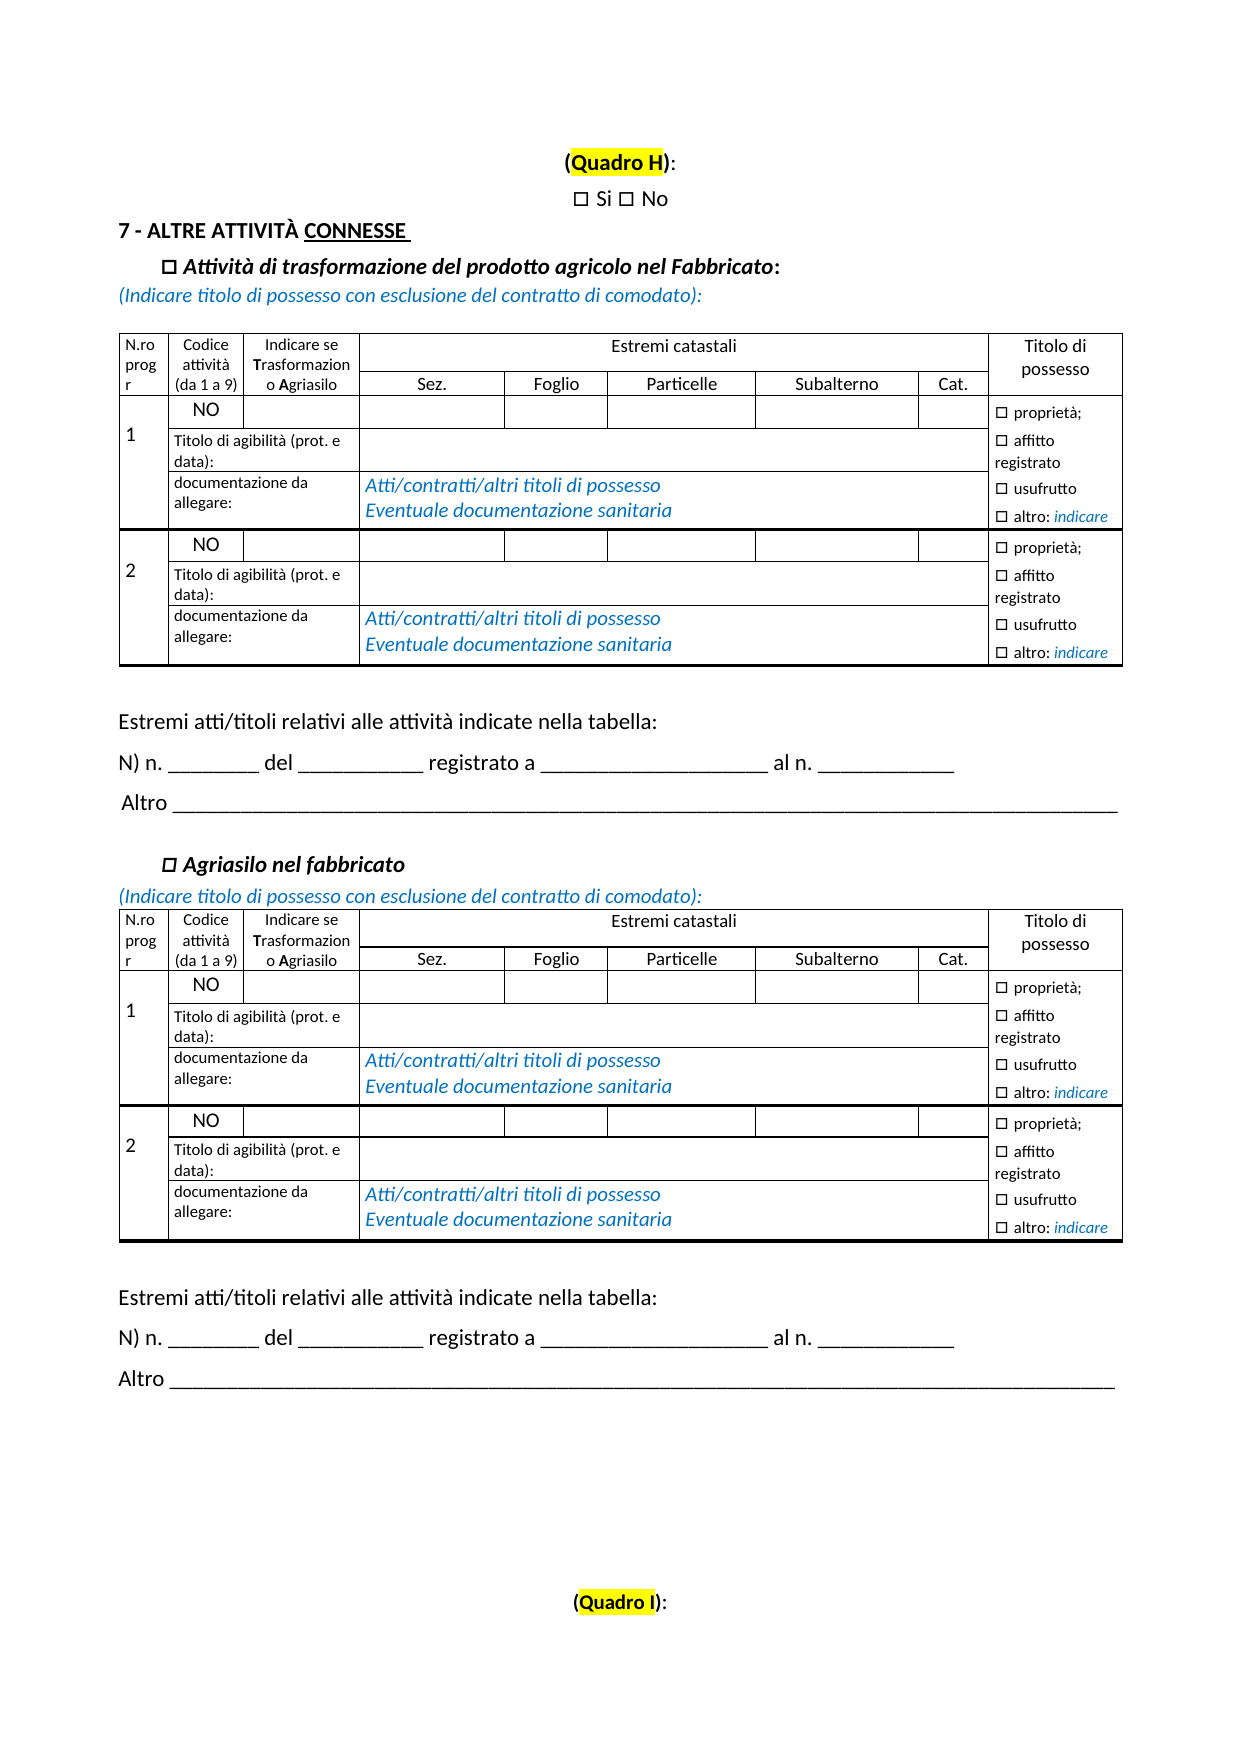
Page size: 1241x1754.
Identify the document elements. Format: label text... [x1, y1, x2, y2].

table_cell Cat. [919, 372, 988, 395]
table_cell NO [169, 1107, 243, 1136]
table_cell [608, 396, 755, 427]
table_cell [360, 971, 504, 1003]
table_cell documentazione da allegare: [169, 1048, 359, 1104]
table_cell [756, 1107, 918, 1136]
table_header Indicare se Trasformazion o Agriasilo [244, 910, 359, 970]
text N) n. ________ del ___________ registrato a ____________________ al n. ____________ [118, 748, 1122, 776]
table_cell [919, 971, 988, 1003]
text N) n. ________ del ___________ registrato a ____________________ al n. ____________ [118, 1323, 1122, 1352]
table_cell Titolo di agibilità (prot. e data): [169, 429, 359, 471]
table_cell Titolo di agibilità (prot. e data): [169, 1138, 359, 1180]
table_cell [756, 396, 918, 427]
table_cell Atti/contratti/altri titoli di possesso Eventuale documentazione sanitaria [360, 472, 988, 528]
text (Indicare titolo di possesso con esclusione del contratto di comodato): [118, 282, 1122, 307]
text 7 - ALTRE ATTIVITÀ CONNESSE [118, 216, 1122, 244]
table_cell Foglio [505, 948, 607, 970]
table_cell [360, 429, 988, 471]
table_cell Subalterno [756, 372, 918, 395]
table_cell [244, 396, 359, 427]
table_cell □ proprietà; □ affitto registrato □ usufrutto □ altro: indicare [989, 971, 1122, 1104]
table_cell □ proprietà; □ affitto registrato □ usufrutto □ altro: indicare [989, 531, 1122, 664]
table_cell [608, 971, 755, 1003]
table_header Indicare se Trasformazion o Agriasilo [244, 334, 359, 395]
table_cell □ proprietà; □ affitto registrato □ usufrutto □ altro: indicare [989, 1107, 1122, 1239]
text (Quadro I): [118, 1587, 1122, 1615]
table_cell [360, 1107, 504, 1136]
table_cell [505, 396, 607, 427]
table_header Titolo di possesso [989, 910, 1122, 970]
table_cell [360, 396, 504, 427]
list □ Attività di trasformazione del prodotto agricolo nel Fabbricato: [160, 246, 1122, 282]
table_header Codice attività (da 1 a 9) [169, 910, 243, 970]
table_cell Atti/contratti/altri titoli di possesso Eventuale documentazione sanitaria [360, 1181, 988, 1239]
table_cell [919, 531, 988, 561]
table_header N.ro progr [120, 334, 168, 395]
table_cell [360, 1138, 988, 1180]
table_cell [360, 531, 504, 561]
table_cell Sez. [360, 948, 504, 970]
table_header Titolo di possesso [989, 334, 1122, 395]
table_cell Foglio [505, 372, 607, 395]
text (Quadro H): [118, 148, 571, 176]
table_cell [505, 531, 607, 561]
table_cell [360, 562, 988, 604]
table_cell 2 [120, 531, 168, 664]
table_cell NO [169, 531, 243, 561]
text Estremi atti/titoli relativi alle attività indicate nella tabella: [118, 1283, 1122, 1311]
table_cell Titolo di agibilità (prot. e data): [169, 1004, 359, 1047]
table_cell [244, 971, 359, 1003]
table_cell documentazione da allegare: [169, 472, 359, 528]
text (Quadro H): [663, 148, 1122, 176]
table_cell [244, 1107, 359, 1136]
table_cell [756, 971, 918, 1003]
table_cell [756, 531, 918, 561]
text Estremi atti/titoli relativi alle attività indicate nella tabella: [118, 707, 1122, 736]
table_cell documentazione da allegare: [169, 1181, 359, 1239]
text Altro ___________________________________________________________________________________ [118, 1364, 1122, 1392]
table_cell 1 [120, 396, 168, 528]
table_cell [360, 1004, 988, 1047]
list □ Agriasilo nel fabbricato [160, 844, 1122, 880]
table_header Estremi catastali [360, 334, 988, 371]
text (Indicare titolo di possesso con esclusione del contratto di comodato): [118, 883, 1122, 908]
table_cell [608, 1107, 755, 1136]
table_cell Titolo di agibilità (prot. e data): [169, 562, 359, 604]
table_cell [919, 396, 988, 427]
table_cell Particelle [608, 372, 755, 395]
table_cell □ proprietà; □ affitto registrato □ usufrutto □ altro: indicare [989, 396, 1122, 528]
table_cell Atti/contratti/altri titoli di possesso Eventuale documentazione sanitaria [360, 1048, 988, 1104]
table_cell [244, 531, 359, 561]
table_cell NO [169, 971, 243, 1003]
table_cell 2 [120, 1107, 168, 1239]
text □ Si □ No [118, 178, 1122, 213]
table_cell [505, 1107, 607, 1136]
table_header N.ro progr [120, 910, 168, 970]
table_cell [608, 531, 755, 561]
table_cell 1 [120, 971, 168, 1104]
table_cell NO [169, 396, 243, 427]
table_cell Subalterno [756, 948, 918, 970]
table_cell Sez. [360, 372, 504, 395]
table_cell [505, 971, 607, 1003]
table_cell [919, 1107, 988, 1136]
table_header Estremi catastali [360, 910, 988, 946]
table_cell Cat. [919, 948, 988, 970]
table_cell documentazione da allegare: [169, 606, 359, 664]
text Altro ___________________________________________________________________________________ [118, 788, 1122, 817]
table_header Codice attività (da 1 a 9) [169, 334, 243, 395]
table_cell Particelle [608, 948, 755, 970]
table_cell Atti/contratti/altri titoli di possesso Eventuale documentazione sanitaria [360, 606, 988, 664]
